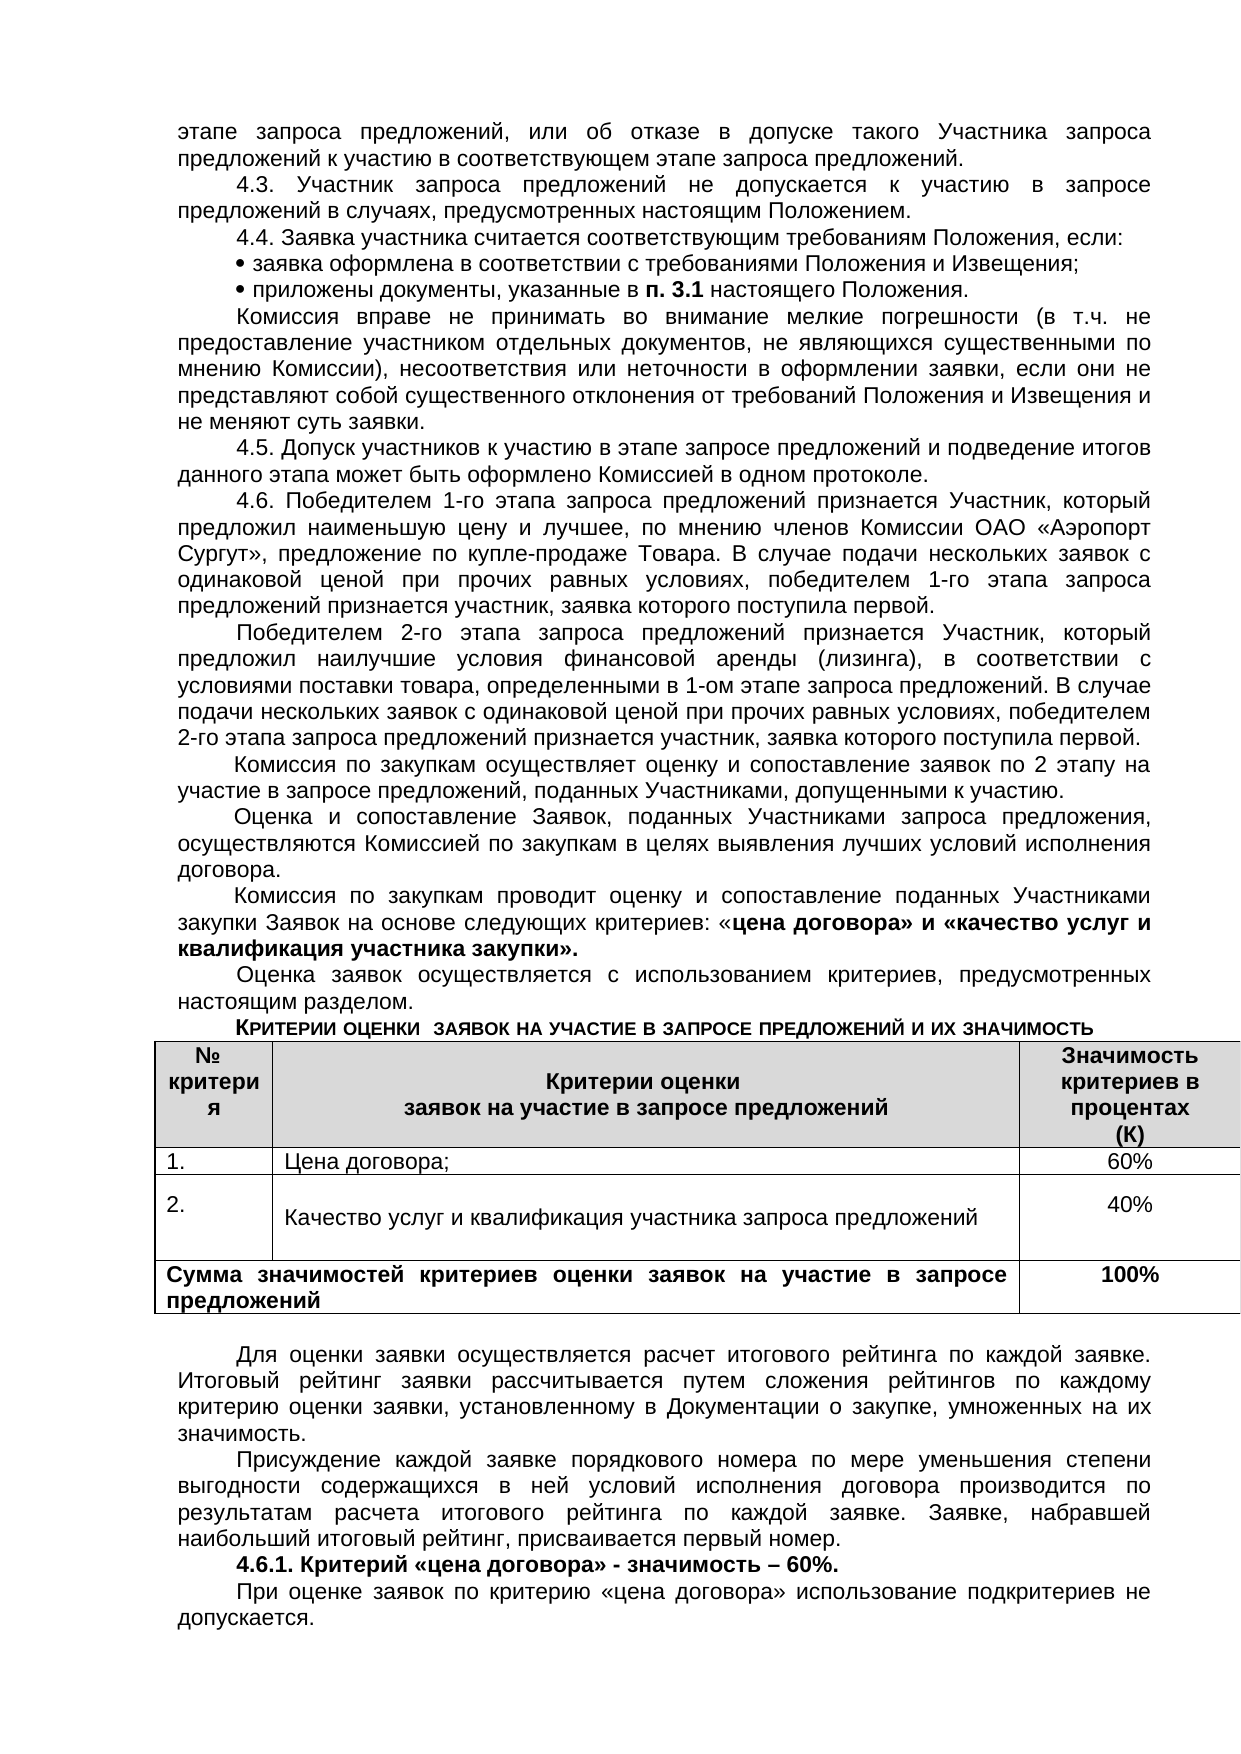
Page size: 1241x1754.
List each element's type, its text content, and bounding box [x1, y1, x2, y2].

text 4.5. Допуск участников к участию в этапе запросе предложений и подведение итогов данного этапа может быть оформлено Комиссией в одном протоколе. [177, 434, 1152, 487]
table_cell 1. [156, 1148, 272, 1174]
table_cell Сумма значимостей критериев оценки заявок на участие в запросе предложений [156, 1261, 1019, 1313]
text При оценке заявок по критерию «цена договора» использование подкритериев не допускается. [177, 1578, 1152, 1631]
text Победителем 2-го этапа запроса предложений признается Участник, который предложил наилучшие условия финансовой аренды (лизинга), в соответствии с условиями поставки товара, определенными в 1-ом этапе запроса предложений. В случае подачи нескольких заявок с одинаковой ценой при прочих равных условиях, победителем 2-го этапа запроса предложений признается участник, заявка которого поступила первой. [177, 619, 1152, 751]
table_cell 40% [1020, 1175, 1240, 1259]
table_header Значимость критериев в процентах (К) [1020, 1042, 1240, 1147]
table_cell Качество услуг и квалификация участника запроса предложений [273, 1175, 1019, 1259]
text Оценка заявок осуществляется с использованием критериев, предусмотренных настоящим разделом. [177, 961, 1152, 1014]
text Комиссия вправе не принимать во внимание мелкие погрешности (в т.ч. не предоставление участником отдельных документов, не являющихся существенными по мнению Комиссии), несоответствия или неточности в оформлении заявки, если они не представляют собой существенного отклонения от требований Положения и Извещения и не меняют суть заявки. [177, 303, 1152, 434]
text Оценка и сопоставление Заявок, поданных Участниками запроса предложения, осуществляются Комиссией по закупкам в целях выявления лучших условий исполнения договора. [177, 803, 1152, 882]
table_cell 2. [156, 1175, 272, 1259]
text Для оценки заявки осуществляется расчет итогового рейтинга по каждой заявке. Итоговый рейтинг заявки рассчитывается путем сложения рейтингов по каждому критерию оценки заявки, установленному в Документации о закупке, умноженных на их значимость. [177, 1341, 1152, 1446]
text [177, 118, 1152, 171]
text 4.4. Заявка участника считается соответствующим требованиям Положения, если: [177, 223, 1152, 250]
list приложены документы, указанные в п. 3.1 настоящего Положения. [177, 276, 1152, 303]
text Комиссия по закупкам проводит оценку и сопоставление поданных Участниками закупки Заявок на основе следующих критериев: «цена договора» и «качество услуг и квалификация участника закупки». [177, 882, 1152, 961]
text Критерии оценки заявок на участие в запросе предложений и их значимость [177, 1014, 1152, 1041]
table_cell 100% [1020, 1261, 1240, 1313]
text Присуждение каждой заявке порядкового номера по мере уменьшения степени выгодности содержащихся в ней условий исполнения договора производится по результатам расчета итогового рейтинга по каждой заявке. Заявке, набравшей наибольший итоговый рейтинг, присваивается первый номер. [177, 1446, 1152, 1551]
table_cell Цена договора; [273, 1148, 1019, 1174]
table_header Критерии оценки заявок на участие в запросе предложений [273, 1042, 1019, 1147]
text Комиссия по закупкам осуществляет оценку и сопоставление заявок по 2 этапу на участие в запросе предложений, поданных Участниками, допущенными к участию. [177, 751, 1152, 803]
table_cell 60% [1020, 1148, 1240, 1174]
text 4.6. Победителем 1-го этапа запроса предложений признается Участник, который предложил наименьшую цену и лучшее, по мнению членов Комиссии ОАО «Аэропорт Сургут», предложение по купле-продаже Товара. В случае подачи нескольких заявок с одинаковой ценой при прочих равных условиях, победителем 1-го этапа запроса предложений признается участник, заявка которого поступила первой. [177, 487, 1152, 619]
list заявка оформлена в соответствии с требованиями Положения и Извещения; [177, 250, 1152, 276]
text 4.6.1. Критерий «цена договора» - значимость – 60%. [177, 1551, 1152, 1578]
text 4.3. Участник запроса предложений не допускается к участию в запросе предложений в случаях, предусмотренных настоящим Положением. [177, 171, 1152, 223]
table_header № критерия [156, 1042, 272, 1147]
